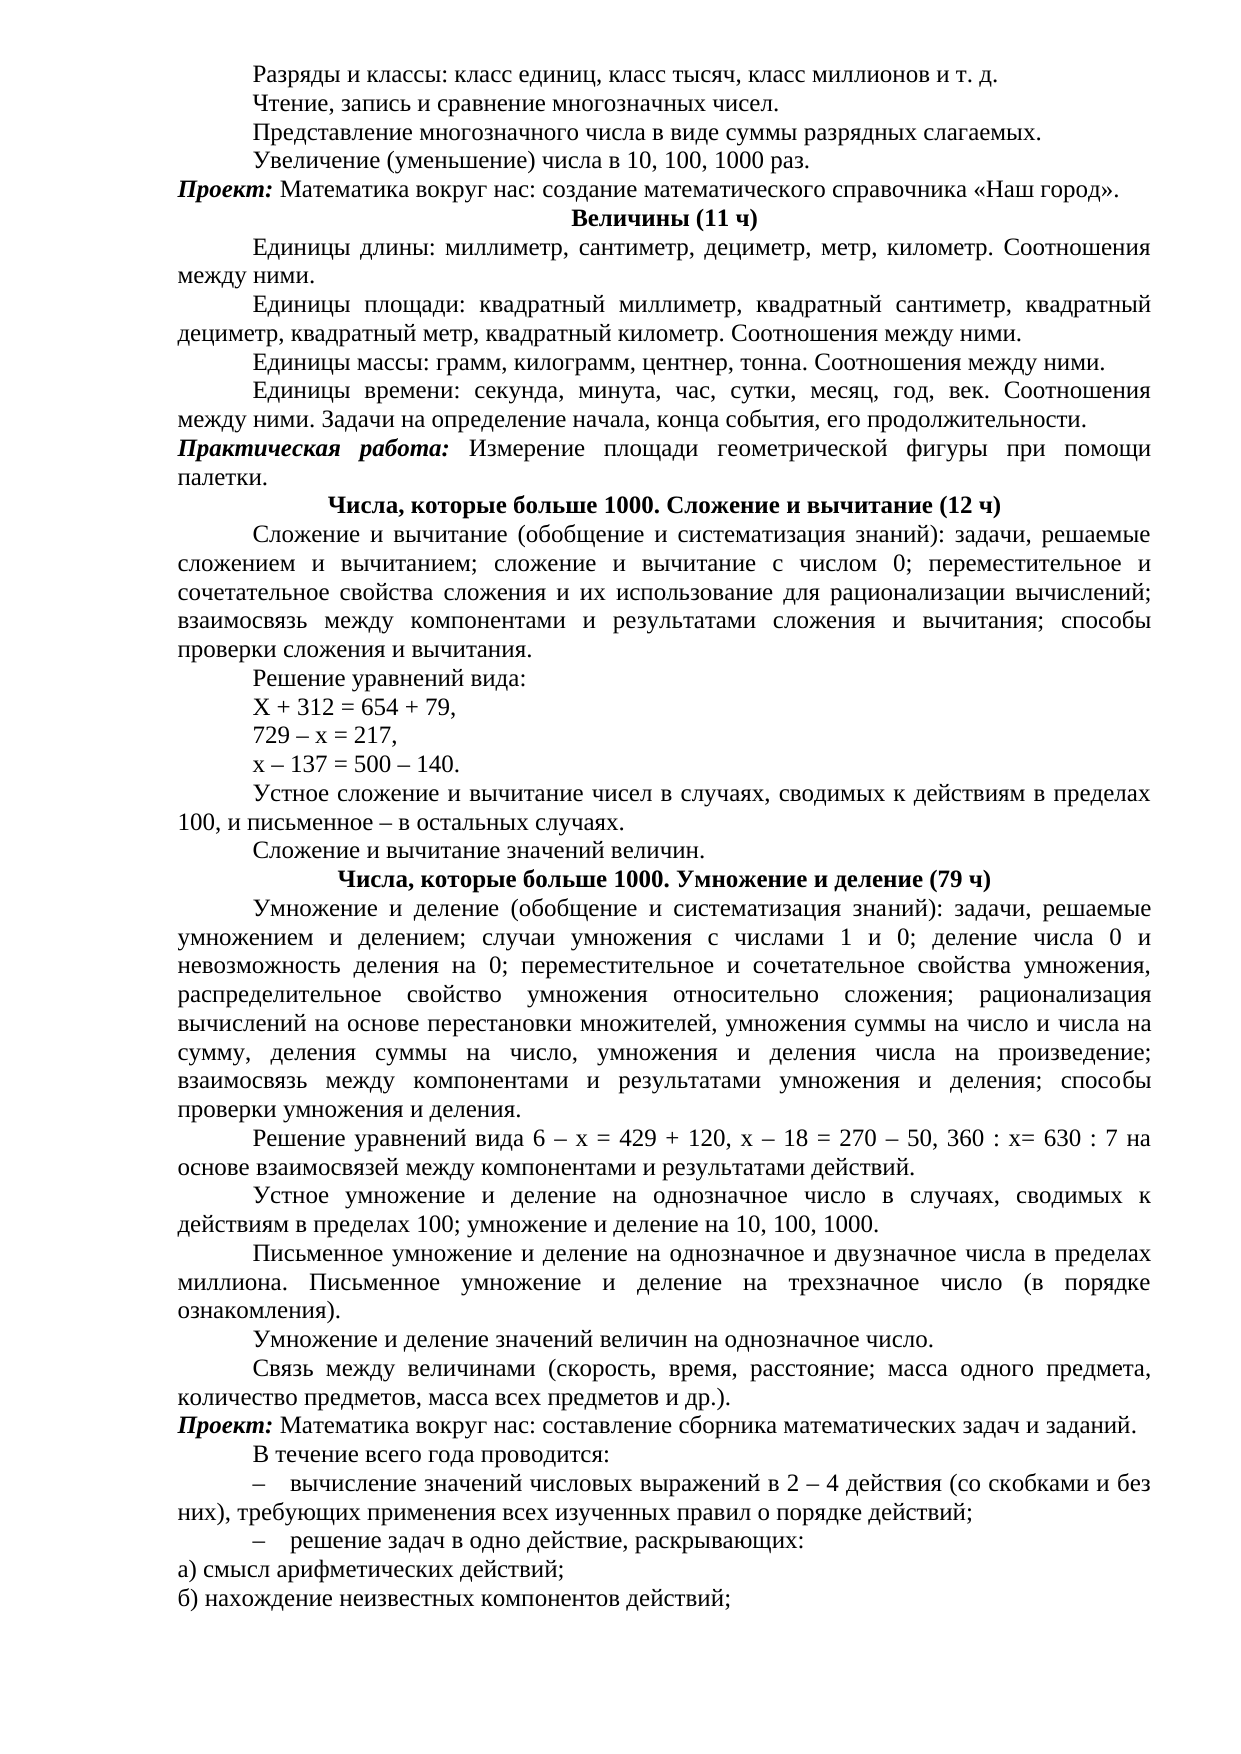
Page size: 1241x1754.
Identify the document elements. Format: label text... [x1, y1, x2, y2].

text Умножение и деление (обобщение и систематизация знаний): задачи, решаемые умножением и делением; случаи умножения с числами 1 и 0; деление числа 0 и невозможность деления на 0; переместительное и сочетательное свойства умножения, распределительное свойство умножения относительно сложения; рационализация вычислений на основе перестановки множителей, умножения суммы на число и числа на сумму, деления суммы на число, умножения и деления числа на произведение; взаимосвязь между компонентами и результатами умножения и деления; способы проверки умножения и деления. [177, 893, 1152, 1123]
text Решение уравнений вида: [177, 663, 1152, 692]
text В течение всего года проводится: [177, 1439, 1152, 1468]
text х – 137 = 500 – 140. [177, 749, 1152, 778]
text Проект: Математика вокруг нас: составление сборника математических задач и заданий. [177, 1410, 1152, 1439]
text Единицы площади: квадратный миллиметр, квадратный сантиметр, квадратный дециметр, квадратный метр, квадратный километр. Соотношения между ними. [177, 289, 1152, 347]
text Единицы массы: грамм, килограмм, центнер, тонна. Соотношения между ними. [177, 347, 1152, 375]
text Представление многозначного числа в виде суммы разрядных слагаемых. [177, 117, 1152, 145]
text Числа, которые больше 1000. Сложение и вычитание (12 ч) [177, 490, 1152, 519]
text Сложение и вычитание значений величин. [177, 835, 1152, 864]
text 729 – х = 217, [177, 720, 1152, 749]
text Сложение и вычитание (обобщение и систематизация знаний): задачи, решаемые сложением и вычитанием; сложение и вычитание с числом 0; переместительное и сочетательное свойства сложения и их использование для рационализации вычислений; взаимосвязь между компонентами и результатами сложения и вычитания; способы проверки сложения и вычитания. [177, 519, 1152, 663]
text Умножение и деление значений величин на однозначное число. [177, 1324, 1152, 1353]
text Величины (11 ч) [177, 203, 1152, 232]
list вычисление значений числовых выражений в 2 – 4 действия (со скобками и без них), требующих применения всех изученных правил о порядке действий; [177, 1468, 1152, 1525]
text Устное умножение и деление на однозначное число в случаях, сводимых к действиям в пределах 100; умножение и деление на 10, 100, 1000. [177, 1180, 1152, 1238]
list решение задач в одно действие, раскрывающих: [177, 1525, 1152, 1554]
text Увеличение (уменьшение) числа в 10, 100, 1000 раз. [177, 145, 1152, 174]
text Практическая работа: Измерение площади геометрической фигуры при помощи палетки. [177, 433, 1152, 490]
text а) смысл арифметических действий; [177, 1554, 1152, 1583]
text Разряды и классы: класс единиц, класс тысяч, класс миллионов и т. д. [177, 59, 1152, 88]
text б) нахождение неизвестных компонентов действий; [177, 1583, 1152, 1612]
text Письменное умножение и деление на однозначное и двузначное числа в пределах миллиона. Письменное умножение и деление на трехзначное число (в порядке ознакомления). [177, 1238, 1152, 1324]
text Проект: Математика вокруг нас: создание математического справочника «Наш город». [177, 174, 1152, 203]
text Единицы времени: секунда, минута, час, сутки, месяц, год, век. Соотношения между ними. Задачи на определение начала, конца события, его продолжительности. [177, 375, 1152, 433]
text Единицы длины: миллиметр, сантиметр, дециметр, метр, километр. Соотношения между ними. [177, 232, 1152, 289]
text Связь между величинами (скорость, время, расстояние; масса одного предмета, количество предметов, масса всех предметов и др.). [177, 1353, 1152, 1410]
text Чтение, запись и сравнение многозначных чисел. [177, 88, 1152, 117]
text Х + 312 = 654 + 79, [177, 692, 1152, 720]
text Устное сложение и вычитание чисел в случаях, сводимых к действиям в пределах 100, и письменное – в остальных случаях. [177, 778, 1152, 835]
text Числа, которые больше 1000. Умножение и деление (79 ч) [177, 864, 1152, 893]
text Решение уравнений вида 6 – х = 429 + 120, х – 18 = 270 – 50, 360 : х= 630 : 7 на основе взаимосвязей между компонентами и результатами действий. [177, 1123, 1152, 1180]
